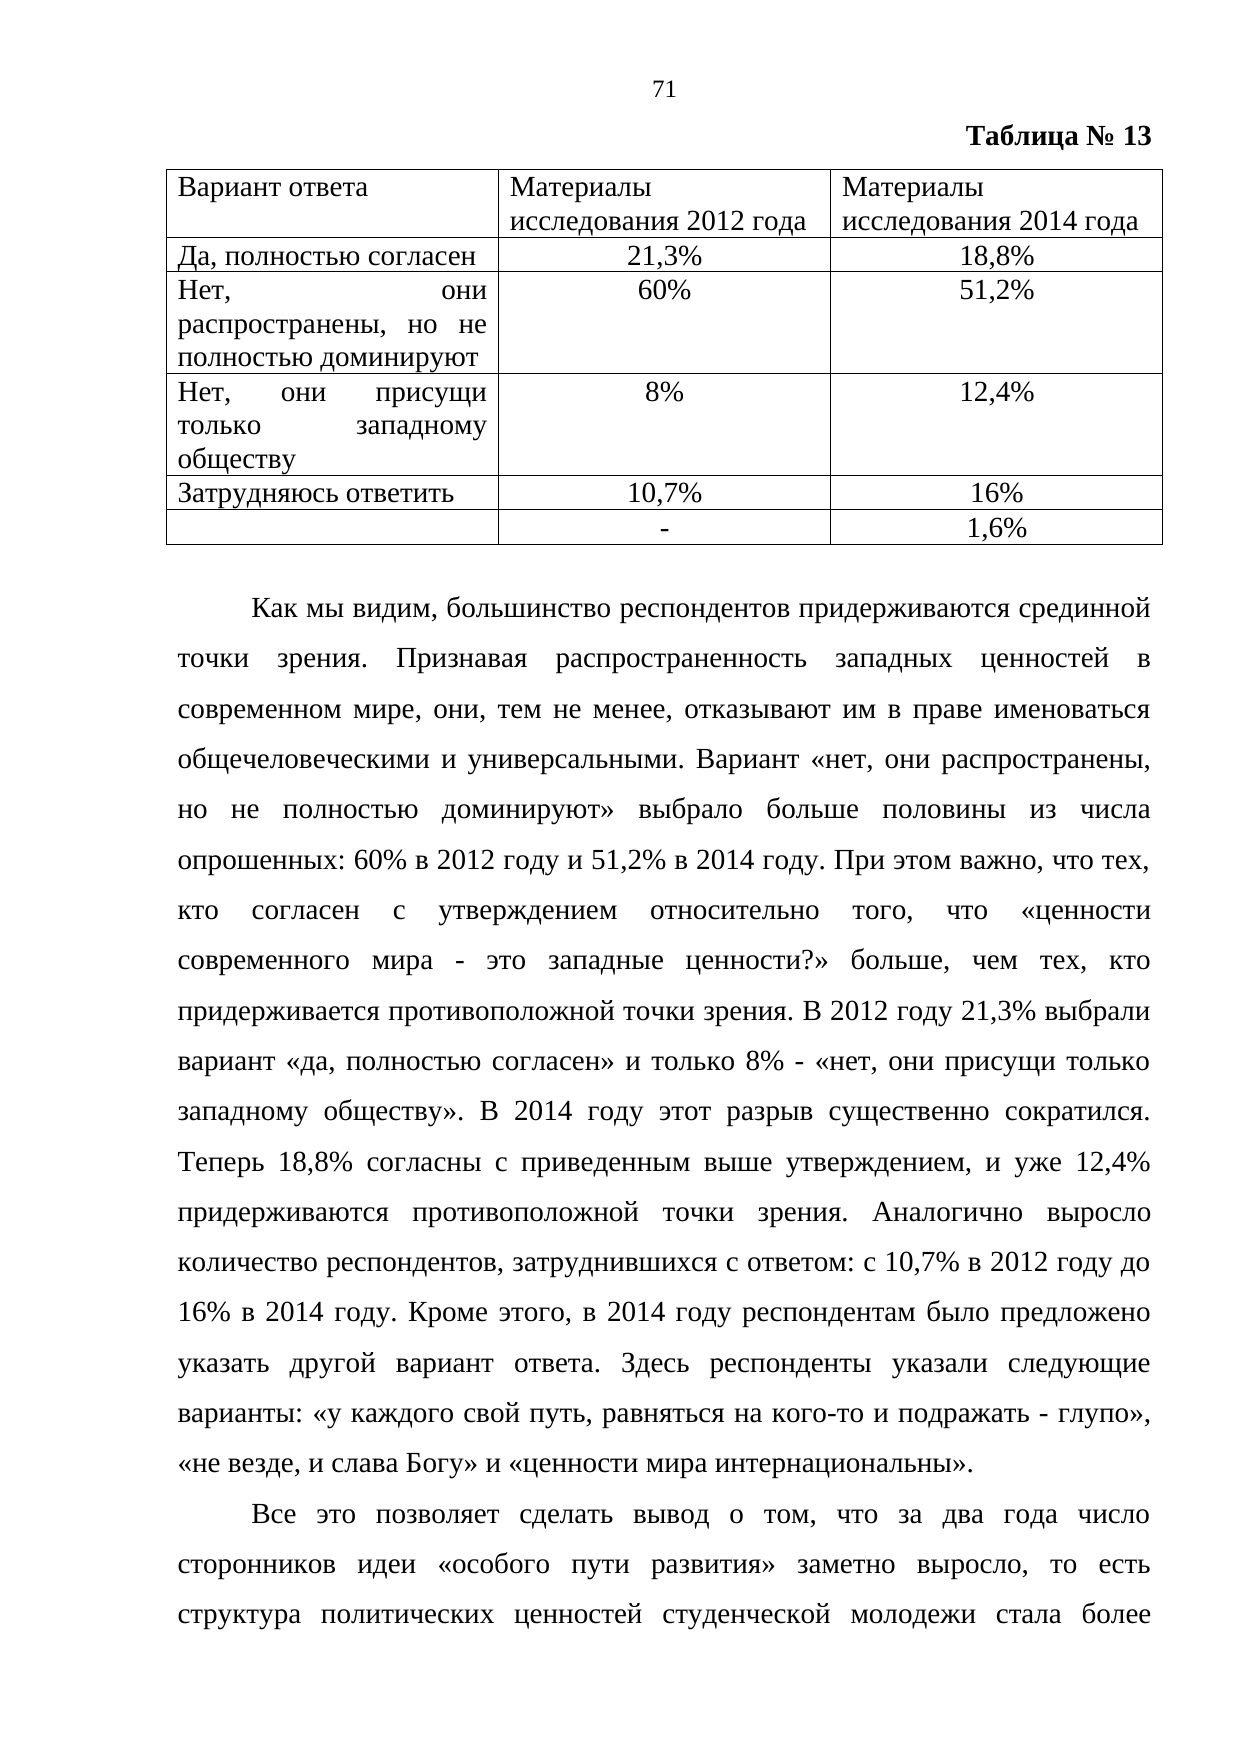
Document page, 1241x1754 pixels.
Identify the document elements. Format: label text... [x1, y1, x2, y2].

table_cell - [499, 510, 830, 544]
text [177, 1496, 1152, 1630]
text Как мы видим, большинство респондентов придерживаются срединной точки зрения. Признавая распространенность западных ценностей в современном мире, они, тем не менее, отказывают им в праве именоваться общечеловеческими и универсальными. Вариант «нет, они распространены, но не полностью доминируют» выбрало больше половины из числа опрошенных: 60% в 2012 году и 51,2% в 2014 году. При этом важно, что тех, кто согласен с утверждением относительно того, что «ценности современного мира - это западные ценности?» больше, чем тех, кто придерживается противоположной точки зрения. В 2012 году 21,3% выбрали вариант «да, полностью согласен» и только 8% - «нет, они присущи только западному обществу». В 2014 году этот разрыв существенно сократился. Теперь 18,8% согласны с приведенным выше утверждением, и уже 12,4% придерживаются противоположной точки зрения. Аналогично выросло количество респондентов, затруднившихся с ответом: с 10,7% в 2012 году до 16% в 2014 году. Кроме этого, в 2014 году респондентам было предложено указать другой вариант ответа. Здесь респонденты указали следующие варианты: «у каждого свой путь, равняться на кого-то и подражать - глупо», «не везде, и слава Богу» и «ценности мира интернациональны». [177, 590, 1152, 1479]
table_cell 21,3% [499, 238, 830, 271]
table_cell Затрудняюсь ответить [167, 476, 498, 509]
table_cell 1,6% [831, 510, 1162, 544]
table_cell 60% [499, 272, 830, 373]
table_header Вариант ответа [167, 170, 498, 237]
table_cell Да, полностью согласен [167, 238, 498, 271]
text Таблица № 13 [177, 118, 1152, 152]
table_cell [167, 510, 498, 544]
table_cell Нет, они присущи только западному обществу [167, 374, 498, 474]
table_cell 16% [831, 476, 1162, 509]
table_cell 51,2% [831, 272, 1162, 373]
table_cell Нет, они распространены, но не полностью доминируют [167, 272, 498, 373]
table_cell 18,8% [831, 238, 1162, 271]
table_cell 12,4% [831, 374, 1162, 474]
table_header Материалы исследования 2012 года [499, 170, 830, 237]
table_cell 8% [499, 374, 830, 474]
table_header Материалы исследования 2014 года [831, 170, 1162, 237]
table_cell 10,7% [499, 476, 830, 509]
